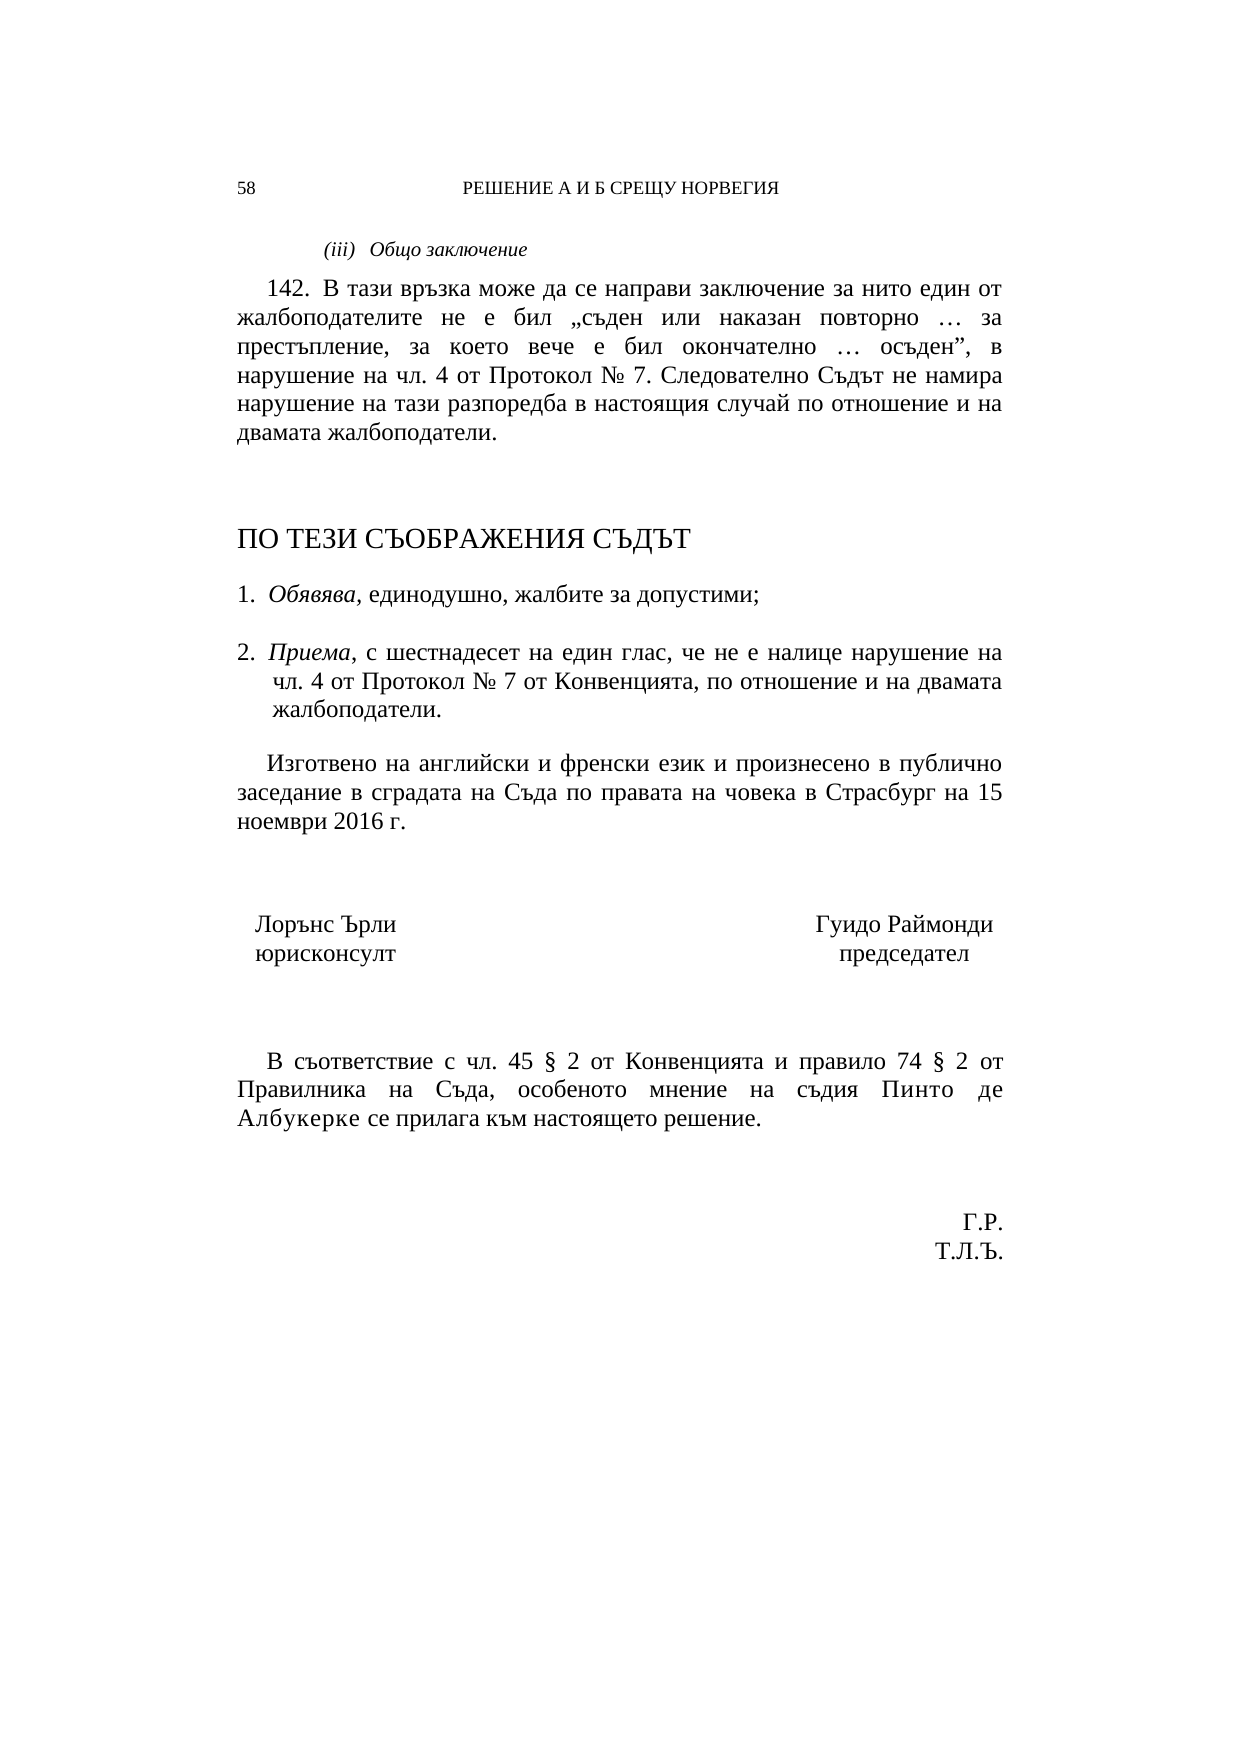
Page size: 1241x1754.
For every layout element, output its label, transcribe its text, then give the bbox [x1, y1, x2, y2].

text (iii) Общо заключение [324, 237, 1003, 261]
text 2. Приема, с шестнадесет на един глас, че не е налице нарушение на чл. 4 от Протокол № 7 от Конвенцията, по отношение и на двамата жалбоподатели. [237, 637, 1003, 723]
text 1. Обявява, единодушно, жалбите за допустими; [237, 579, 1003, 608]
text Изготвено на английски и френски език и произнесено в публично заседание в сградата на Съда по правата на човека в Страсбург на 15 ноември 2016 г. [237, 748, 1003, 834]
text ПО ТЕЗИ СЪОБРАЖЕНИЯ СЪДЪТ [237, 521, 1003, 554]
text Г.Р. Т.Л.Ъ. [237, 1207, 1003, 1264]
text Лорънс Ърли Гуидо Раймонди юрисконсулт председател [237, 909, 1003, 967]
text В съответствие с чл. 45 § 2 от Конвенцията и правило 74 § 2 oт Правилника на Съда, особеното мнение на съдия Пинто де Албукерке се прилага към настоящето решение. [237, 1046, 1003, 1132]
